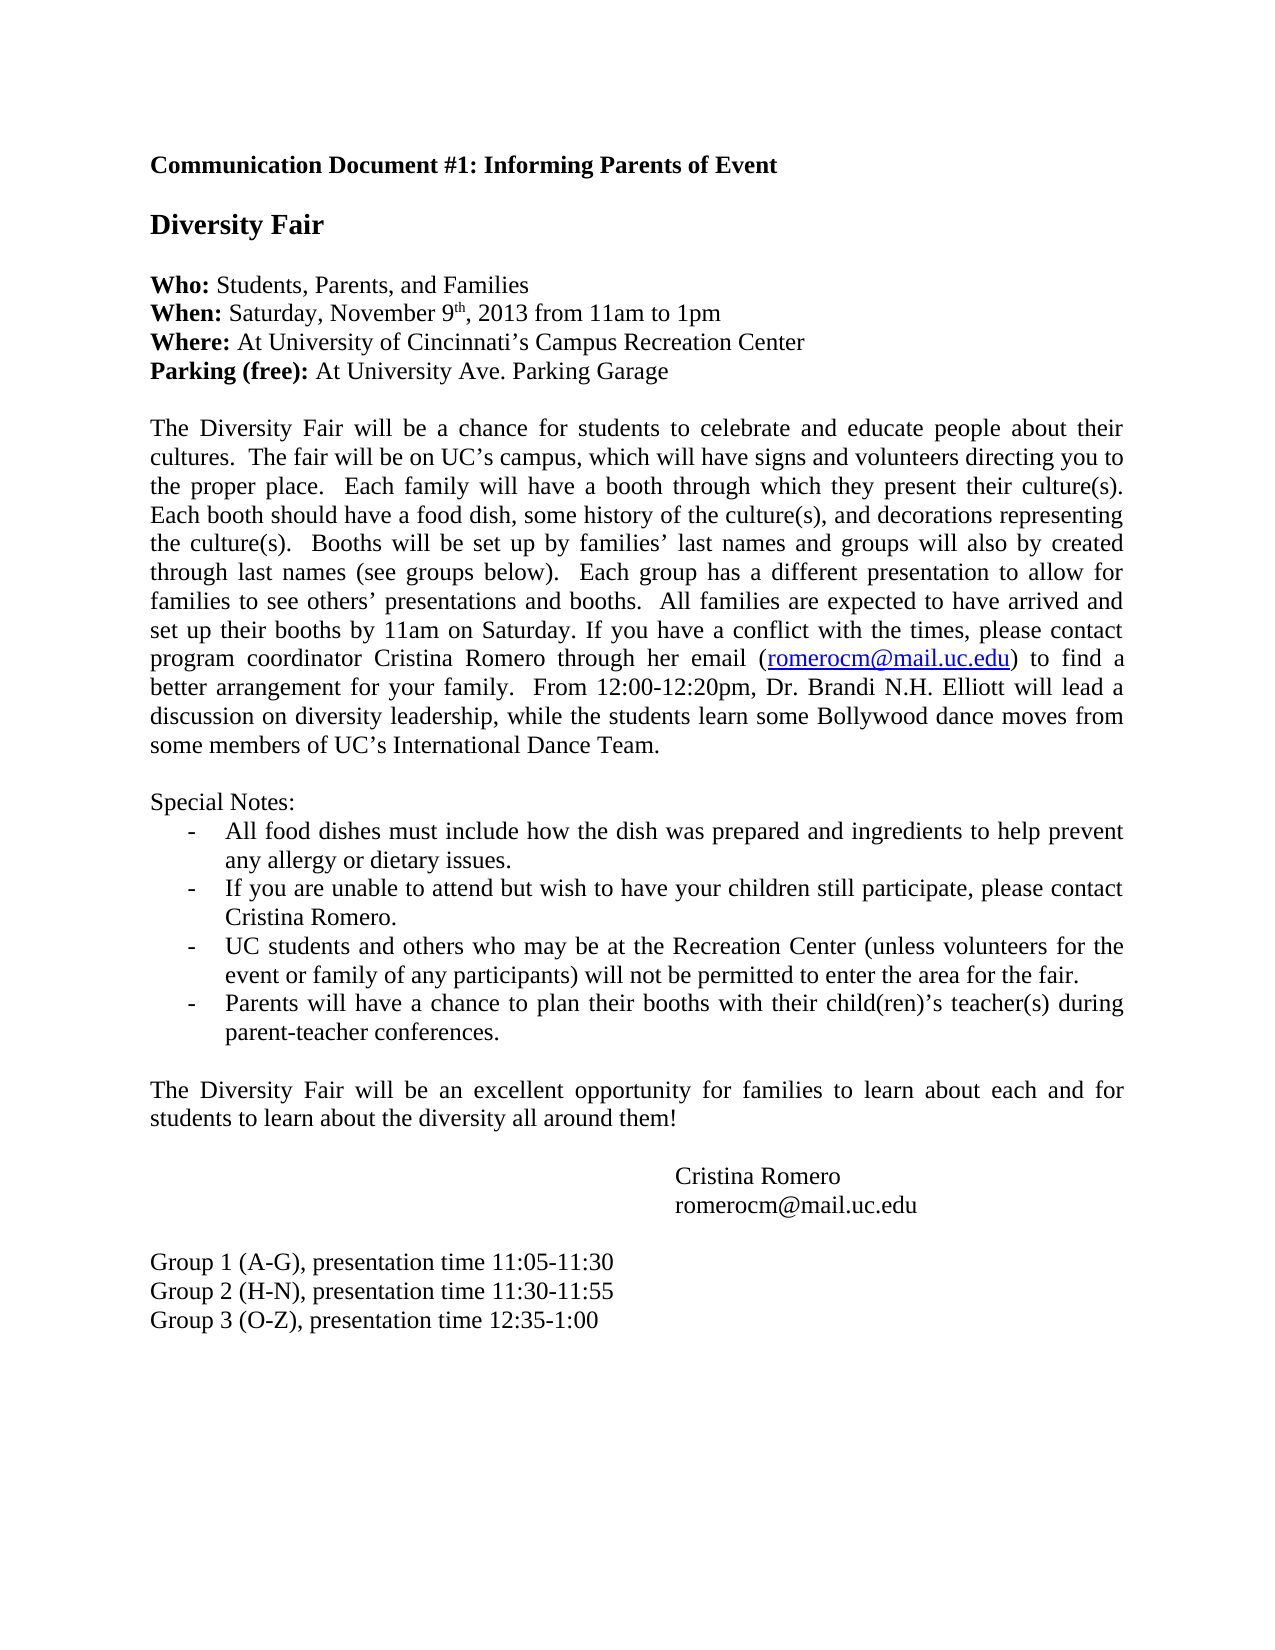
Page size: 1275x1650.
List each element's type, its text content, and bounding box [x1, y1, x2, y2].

text Parking (free): At University Ave. Parking Garage [150, 356, 1125, 385]
text The Diversity Fair will be a chance for students to celebrate and educate people about their cultures. The fair will be on UC’s campus, which will have signs and volunteers directing you to the proper place. Each family will have a booth through which they present their culture(s). Each booth should have a food dish, some history of the culture(s), and decorations representing the culture(s). Booths will be set up by families’ last names and groups will also by created through last names (see groups below). Each group has a different presentation to allow for families to see others’ presentations and booths. All families are expected to have arrived and set up their booths by 11am on Saturday. If you have a conflict with the times, please contact program coordinator Cristina Romero through her email (romerocm@mail.uc.edu) to find a better arrangement for your family. From 12:00-12:20pm, Dr. Brandi N.H. Elliott will lead a discussion on diversity leadership, while the students learn some Bollywood dance moves from some members of UC’s International Dance Team. [150, 413, 1125, 758]
text Diversity Fair [150, 207, 1125, 241]
list romerocm@mail.uc.edu [600, 1190, 1125, 1218]
text Where: At University of Cincinnati’s Campus Recreation Center [150, 327, 1125, 356]
list If you are unable to attend but wish to have your children still participate, please contact Cristina Romero. [187, 873, 1125, 931]
text Group 3 (O-Z), presentation time 12:35-1:00 [150, 1305, 1125, 1333]
text Communication Document #1: Informing Parents of Event [150, 150, 1125, 179]
text Cristina Romero [600, 1161, 1125, 1190]
text Group 1 (A-G), presentation time 11:05-11:30 [150, 1247, 1125, 1276]
text Special Notes: [150, 787, 1125, 816]
text When: Saturday, November 9th, 2013 from 11am to 1pm [150, 298, 1125, 327]
list All food dishes must include how the dish was prepared and ingredients to help prevent any allergy or dietary issues. [187, 816, 1125, 873]
text The Diversity Fair will be an excellent opportunity for families to learn about each and for students to learn about the diversity all around them! [150, 1075, 1125, 1132]
text Who: Students, Parents, and Families [150, 270, 1125, 298]
list UC students and others who may be at the Recreation Center (unless volunteers for the event or family of any participants) will not be permitted to enter the area for the fair. [187, 931, 1125, 988]
list Parents will have a chance to plan their booths with their child(ren)’s teacher(s) during parent-teacher conferences. [187, 988, 1125, 1046]
text Group 2 (H-N), presentation time 11:30-11:55 [150, 1276, 1125, 1305]
